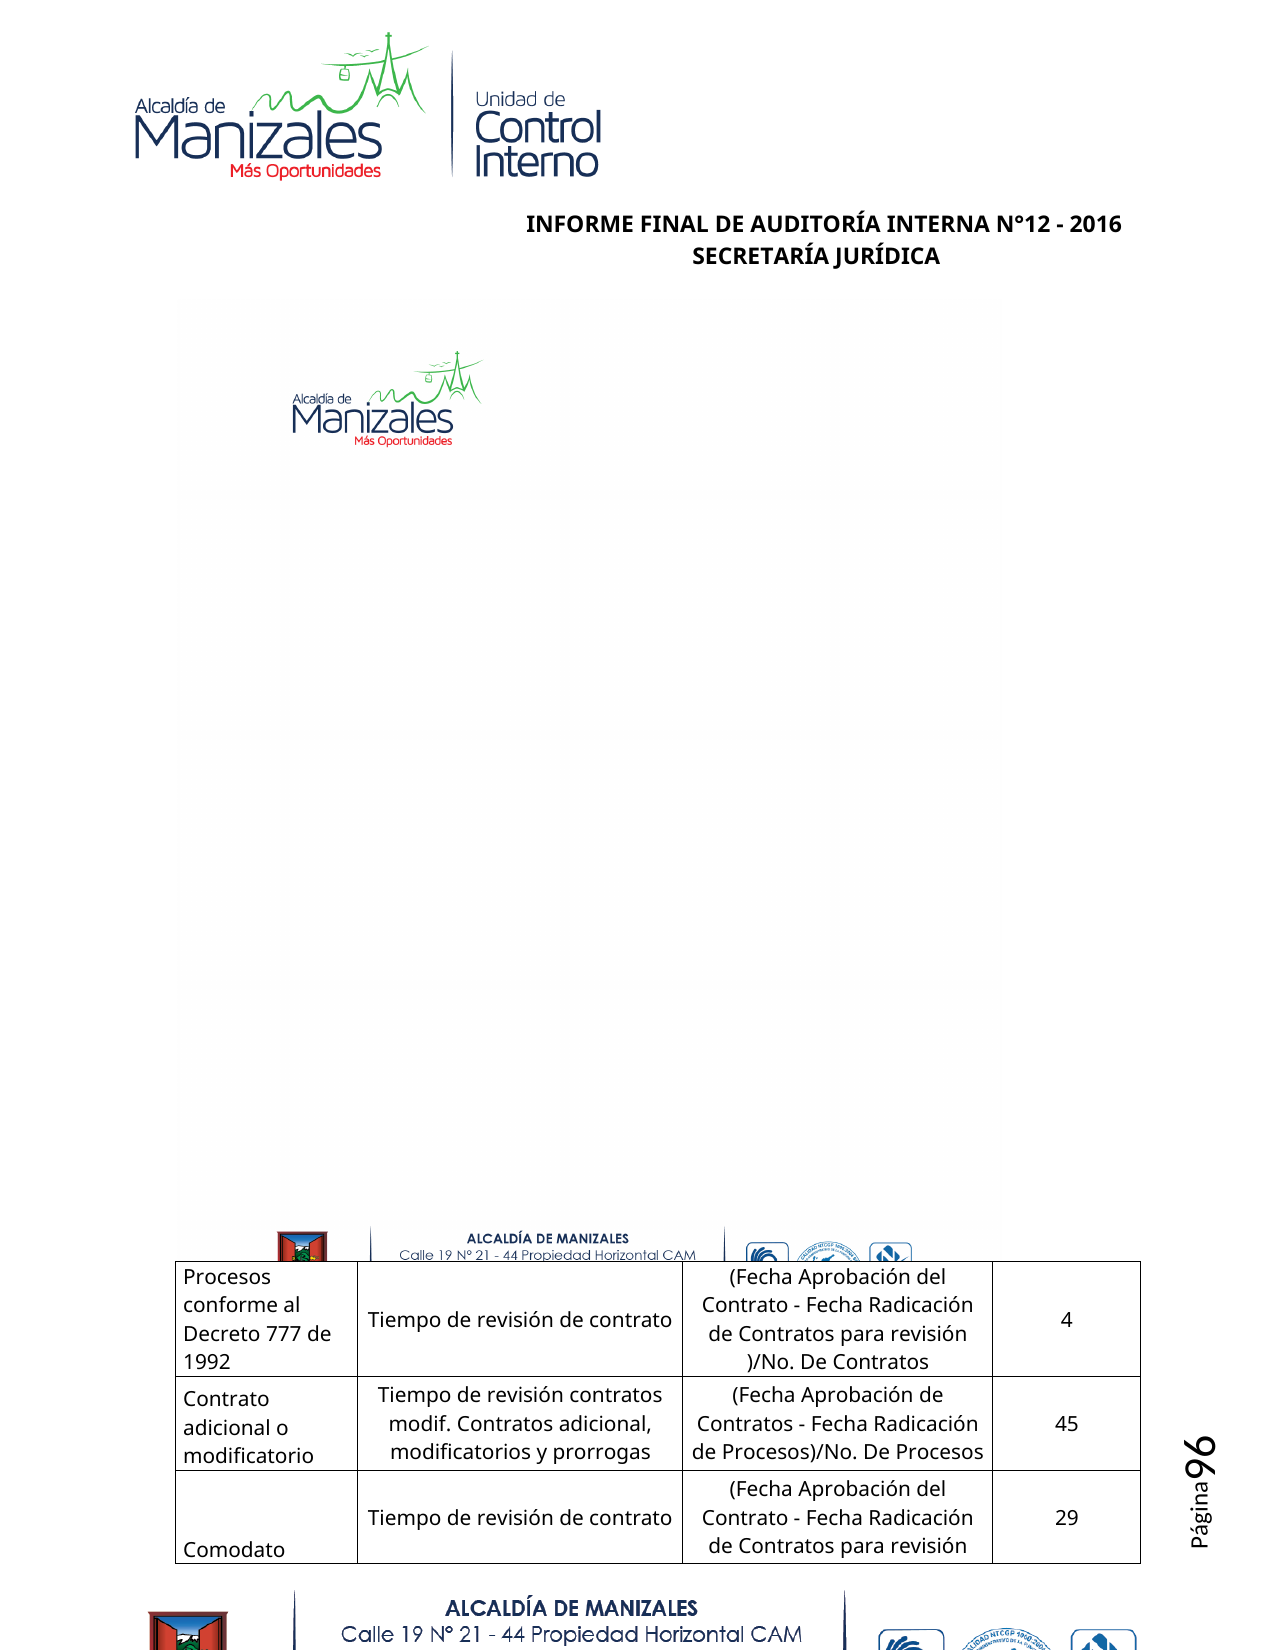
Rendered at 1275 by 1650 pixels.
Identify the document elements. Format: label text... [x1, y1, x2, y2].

table_cell Tiempo de revisión de contrato [358, 1262, 682, 1376]
picture [0, 1579, 1275, 1650]
table_cell Procesos conforme al Decreto 777 de 1992 [176, 1262, 357, 1376]
table_cell (Fecha Aprobación del Contrato - Fecha Radicación de Contratos para revisión )/No. De Contratos [683, 1471, 992, 1563]
picture [0, 0, 1227, 1293]
table_cell Contrato adicional o modificatorio [176, 1377, 357, 1469]
table_cell 45 [993, 1377, 1140, 1469]
table_cell 4 [993, 1262, 1140, 1376]
table_cell (Fecha Aprobación del Contrato - Fecha Radicación de Contratos para revisión )/No. De Contratos [683, 1262, 992, 1376]
table_cell Comodato [176, 1471, 357, 1563]
table_cell Tiempo de revisión contratos modif. Contratos adicional, modificatorios y prorrogas [358, 1377, 682, 1469]
table_cell 29 [993, 1471, 1140, 1563]
table_cell (Fecha Aprobación de Contratos - Fecha Radicación de Procesos)/No. De Procesos [683, 1377, 992, 1469]
table_cell Tiempo de revisión de contrato [358, 1471, 682, 1563]
